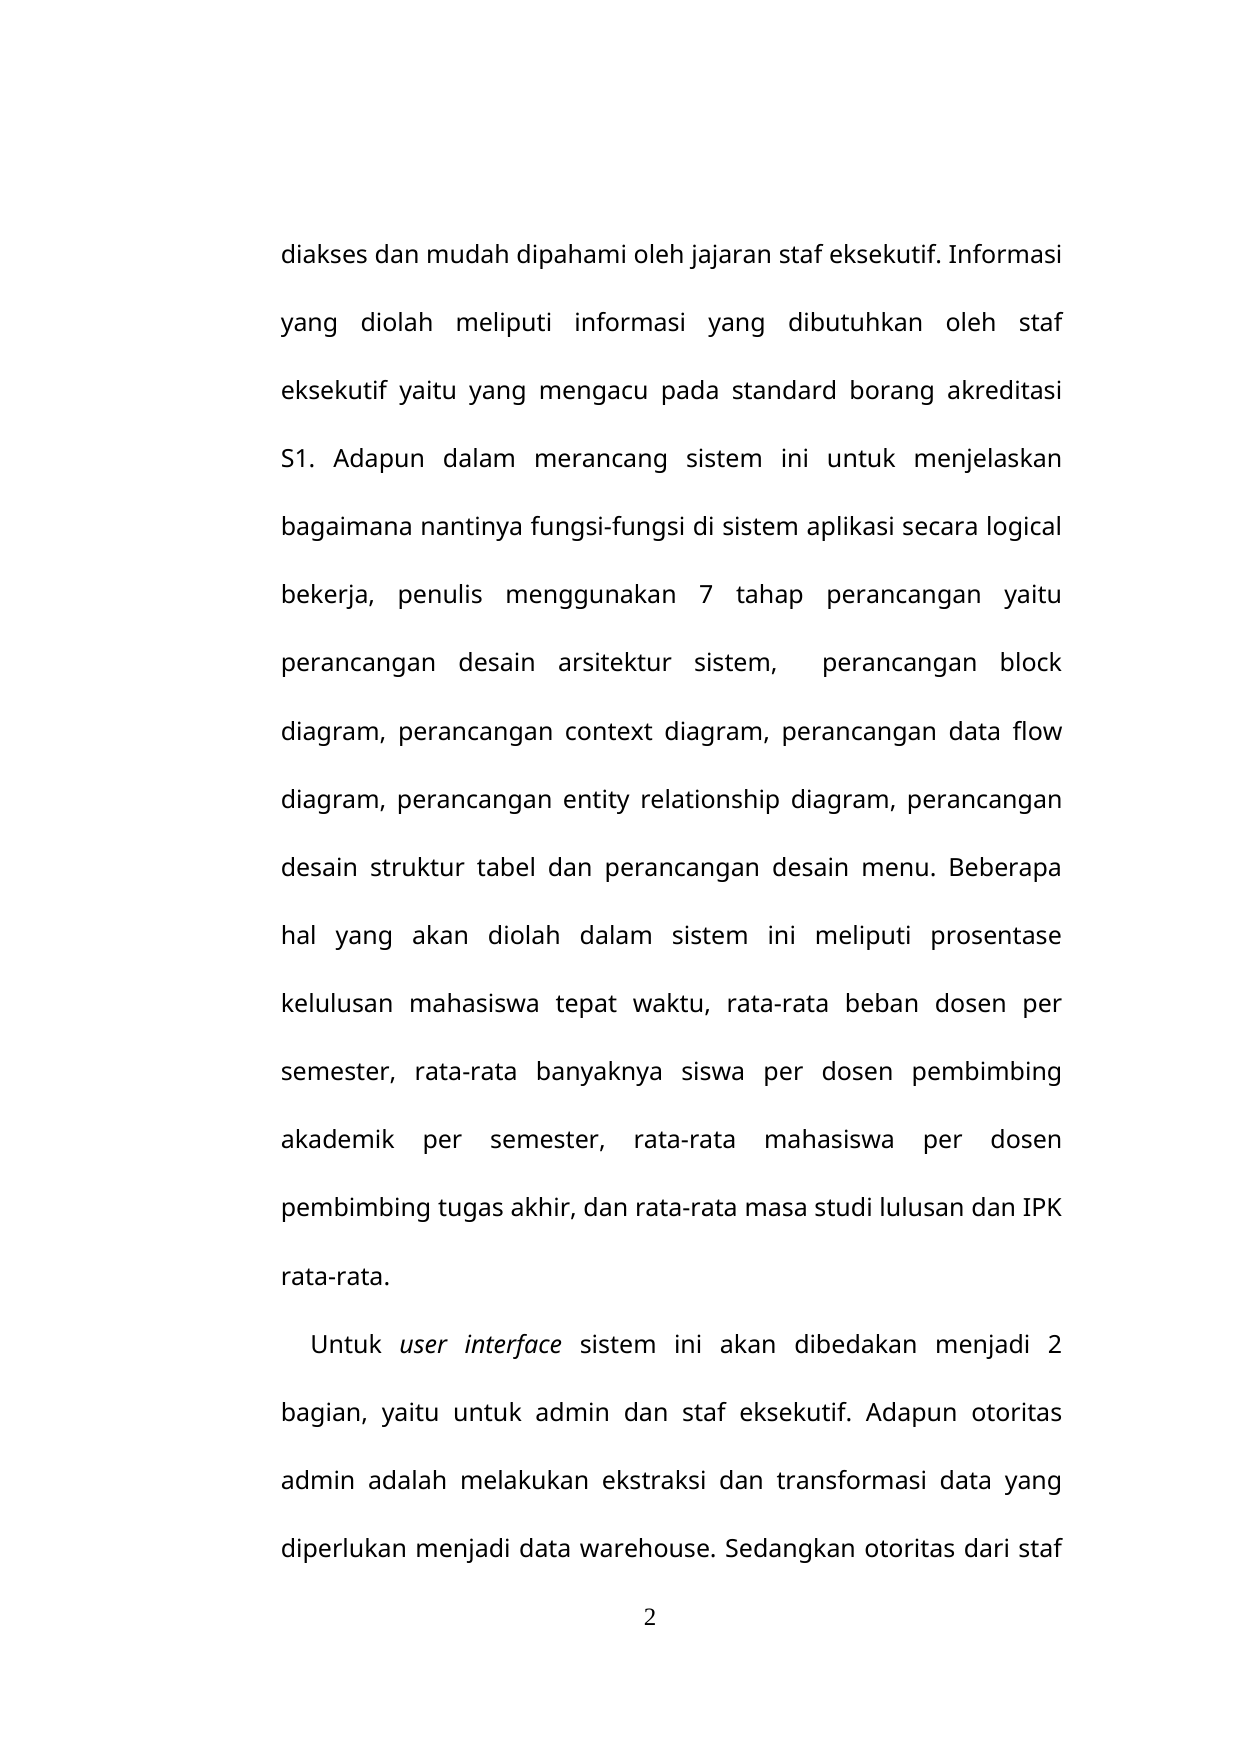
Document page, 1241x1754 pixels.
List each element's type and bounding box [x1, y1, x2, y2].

list [281, 1326, 1063, 1565]
list [281, 236, 1063, 1292]
